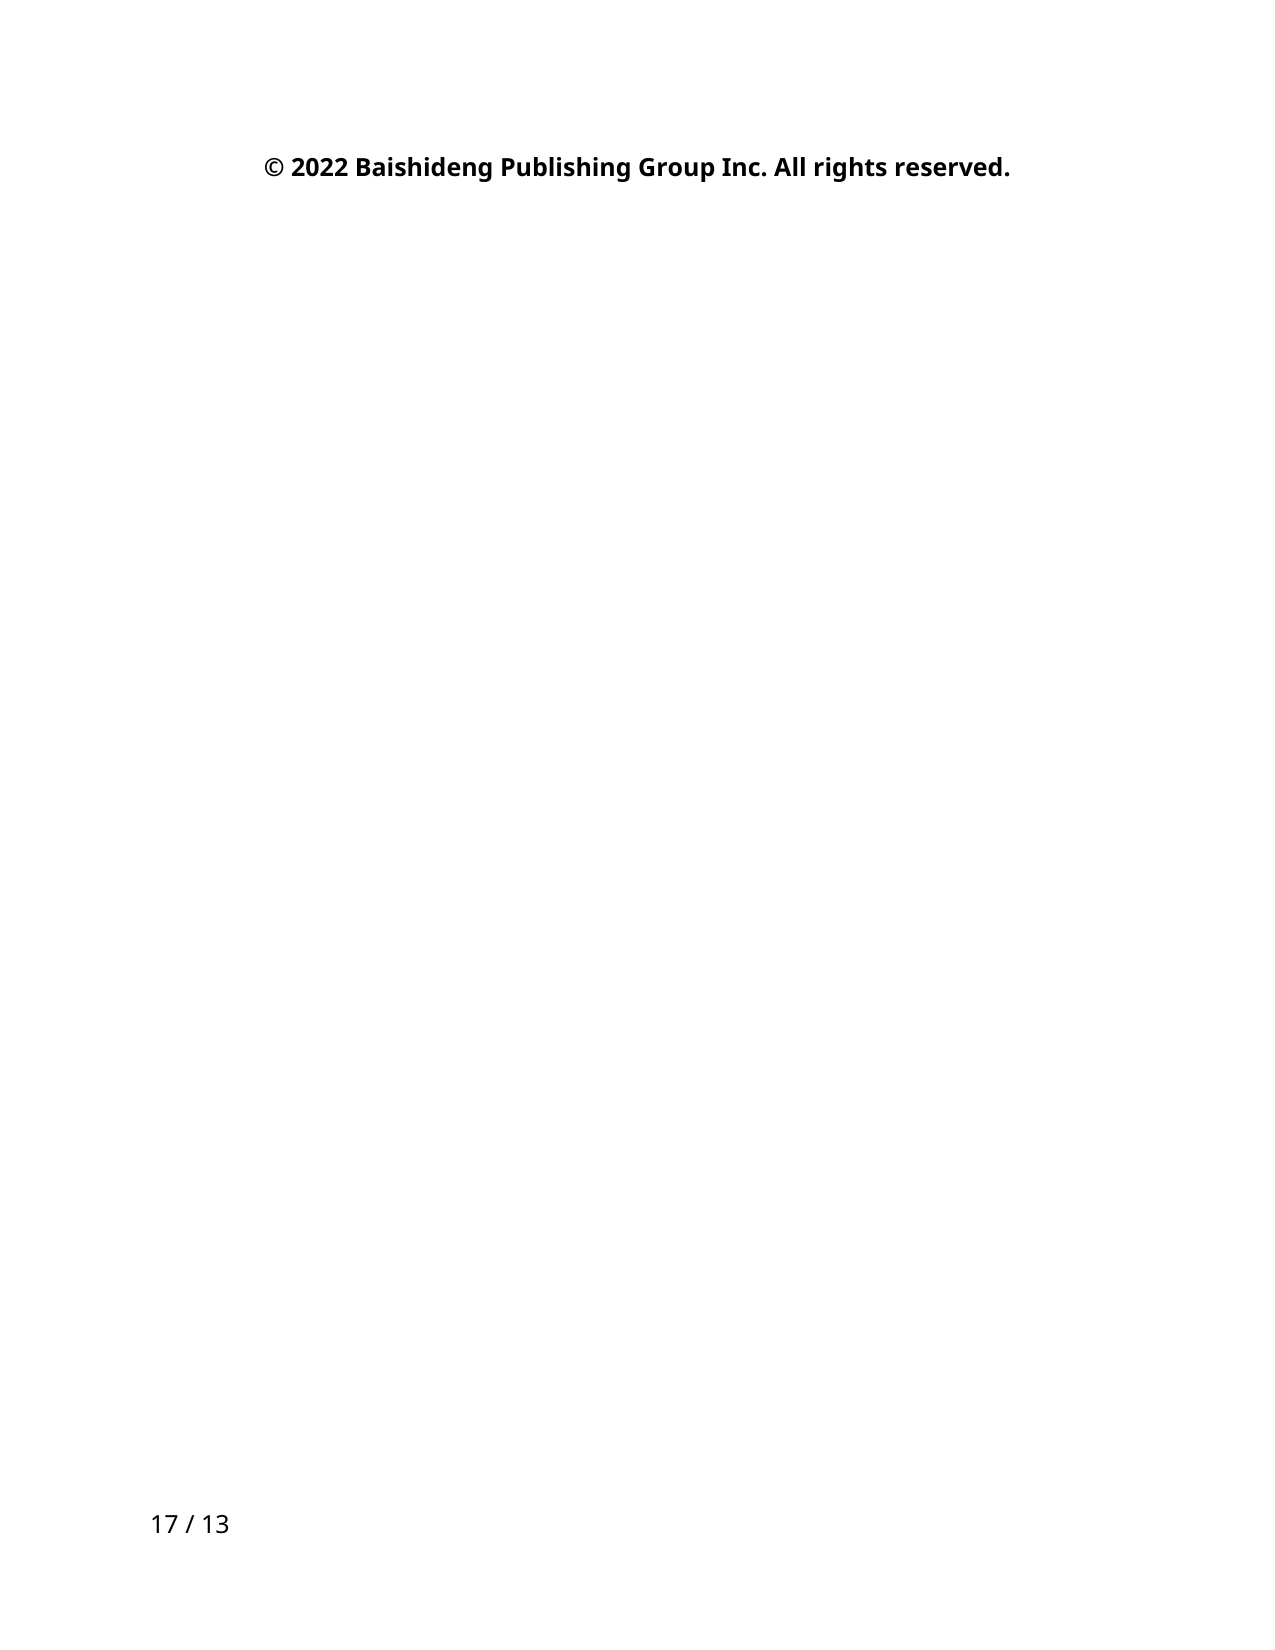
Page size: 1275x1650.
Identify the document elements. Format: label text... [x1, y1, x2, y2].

text © 2022 Baishideng Publishing Group Inc. All rights reserved. [150, 150, 1125, 184]
